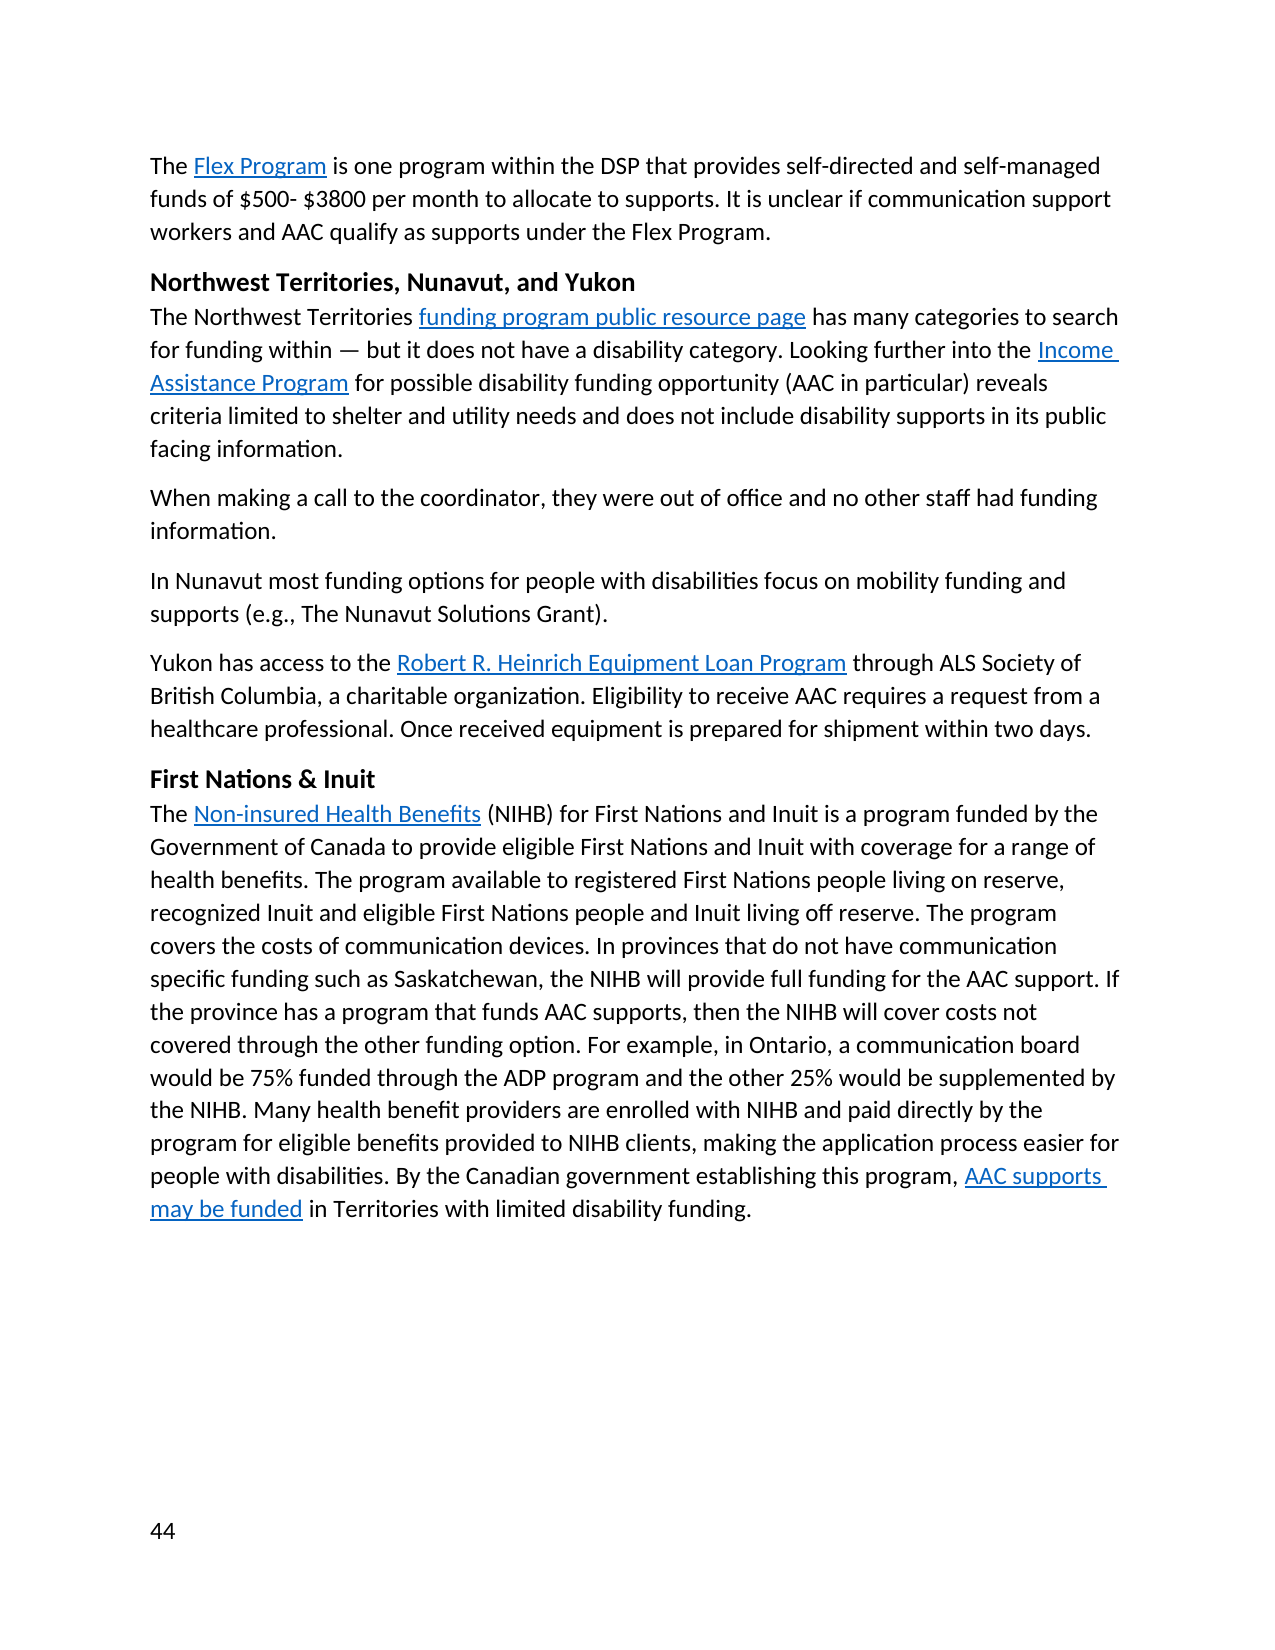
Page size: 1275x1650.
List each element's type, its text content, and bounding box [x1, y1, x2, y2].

text The Flex Program is one program within the DSP that provides self-directed and self-managed funds of $500- $3800 per month to allocate to supports. It is unclear if communication support workers and AAC qualify as supports under the Flex Program. [150, 150, 1125, 246]
text The Non-insured Health Benefits (NIHB) for First Nations and Inuit is a program funded by the Government of Canada to provide eligible First Nations and Inuit with coverage for a range of health benefits. The program available to registered First Nations people living on reserve, recognized Inuit and eligible First Nations people and Inuit living off reserve. The program covers the costs of communication devices. In provinces that do not have communication specific funding such as Saskatchewan, the NIHB will provide full funding for the AAC support. If the province has a program that funds AAC supports, then the NIHB will cover costs not covered through the other funding option. For example, in Ontario, a communication board would be 75% funded through the ADP program and the other 25% would be supplemented by the NIHB. Many health benefit providers are enrolled with NIHB and paid directly by the program for eligible benefits provided to NIHB clients, making the application process easier for people with disabilities. By the Canadian government establishing this program, AAC supports may be funded in Territories with limited disability funding. [150, 798, 1125, 1224]
text The Northwest Territories funding program public resource page has many categories to search for funding within — but it does not have a disability category. Looking further into the Income Assistance Program for possible disability funding opportunity (AAC in particular) reveals criteria limited to shelter and utility needs and does not include disability supports in its public facing information. [150, 301, 1125, 463]
text Yukon has access to the Robert R. Heinrich Equipment Loan Program through ALS Society of British Columbia, a charitable organization. Eligibility to receive AAC requires a request from a healthcare professional. Once received equipment is prepared for shipment within two days. [150, 647, 1125, 744]
subtitle Northwest Territories, Nunavut, and Yukon [150, 265, 1125, 298]
subtitle First Nations & Inuit [150, 763, 1125, 796]
text When making a call to the coordinator, they were out of office and no other staff had funding information. [150, 482, 1125, 546]
text In Nunavut most funding options for people with disabilities focus on mobility funding and supports (e.g., The Nunavut Solutions Grant). [150, 565, 1125, 628]
